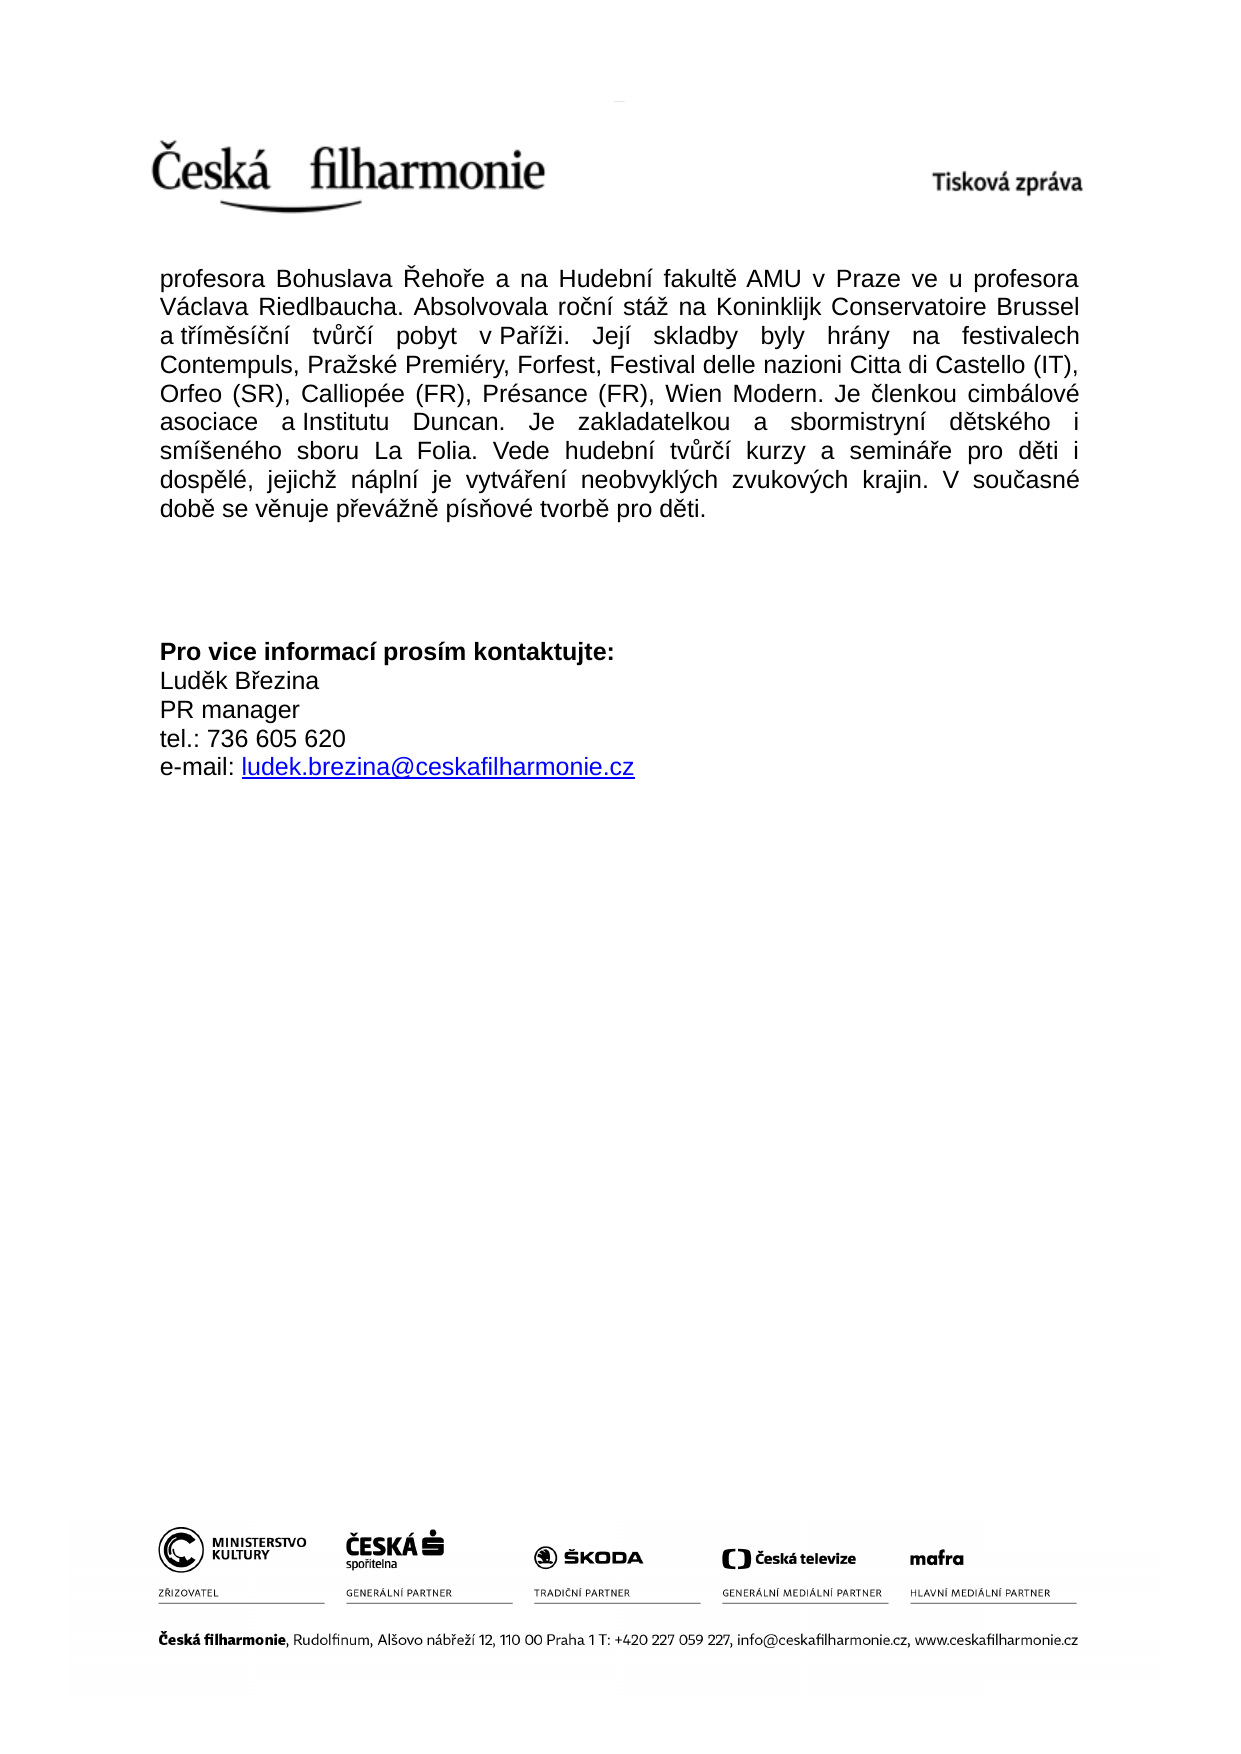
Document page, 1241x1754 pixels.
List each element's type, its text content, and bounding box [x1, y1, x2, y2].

text PR manager [130, 695, 1117, 724]
picture [108, 101, 1132, 264]
picture [68, 1514, 1166, 1696]
text Pro vice informací prosím kontaktujte: [130, 637, 1117, 666]
text e-mail: ludek.brezina@ceskafilharmonie.cz [130, 752, 1117, 781]
text Luděk Březina [130, 666, 1117, 695]
text tel.: 736 605 620 [130, 724, 1117, 752]
